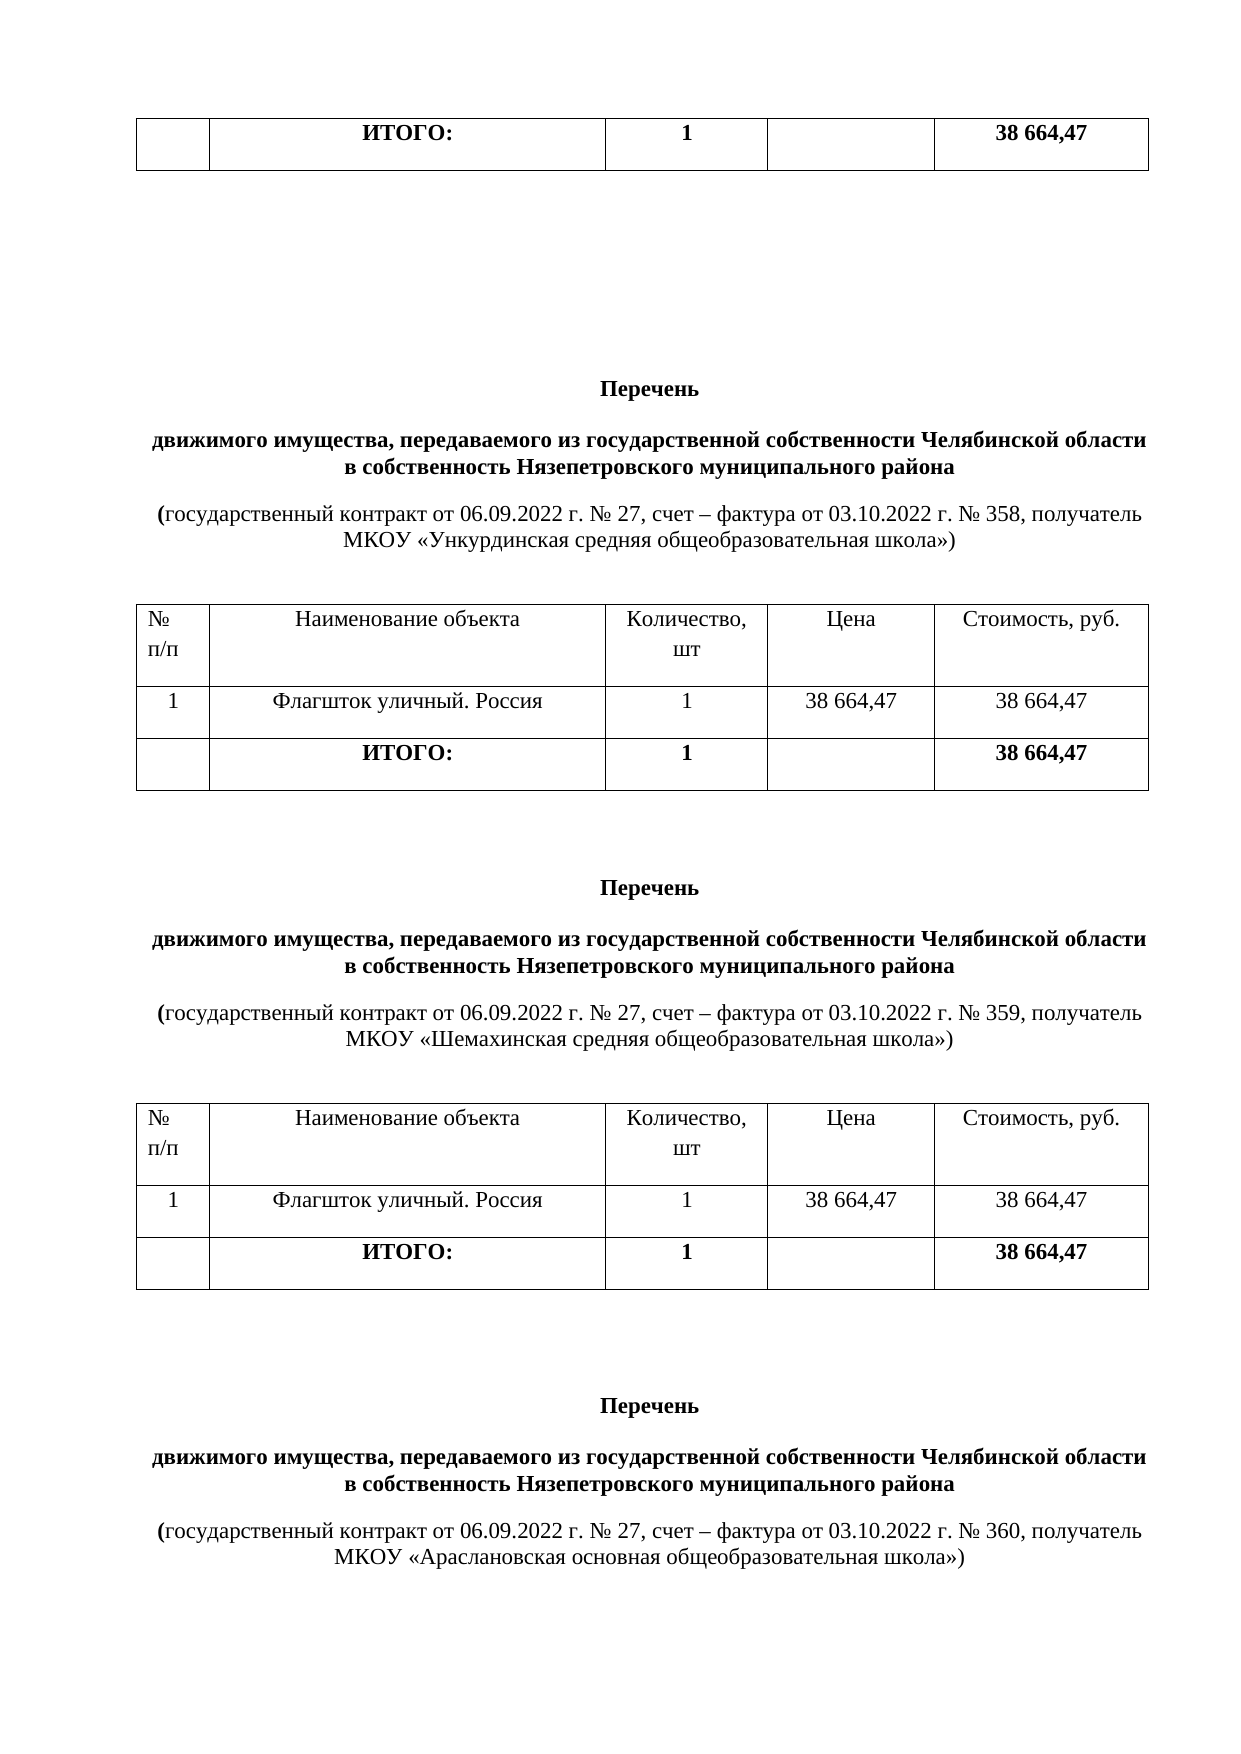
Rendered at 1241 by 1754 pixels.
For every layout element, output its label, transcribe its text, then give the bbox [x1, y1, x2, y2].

table_cell ИТОГО: [210, 119, 605, 170]
table_cell 38 664,47 [935, 119, 1148, 170]
table_header № п/п [137, 605, 209, 686]
table_cell 38 664,47 [935, 687, 1148, 738]
text (государственный контракт от 06.09.2022 г. № 27, счет – фактура от 03.10.2022 г. № 359, получатель [148, 999, 1152, 1025]
table_cell 1 [606, 119, 767, 170]
table_header Стоимость, руб. [935, 605, 1148, 686]
text Перечень [148, 1392, 1152, 1419]
table_header Количество, шт [606, 605, 767, 686]
text МКОУ «Араслановская основная общеобразовательная школа») [148, 1543, 1152, 1570]
table_cell 38 664,47 [768, 1186, 934, 1237]
text движимого имущества, передаваемого из государственной собственности Челябинской области в собственность Нязепетровского муниципального района [148, 926, 1152, 978]
text Перечень [148, 874, 1152, 901]
table_cell [768, 739, 934, 790]
table_cell 1 [606, 687, 767, 738]
table_cell [137, 739, 209, 790]
table_cell 38 664,47 [935, 1238, 1148, 1289]
text (государственный контракт от 06.09.2022 г. № 27, счет – фактура от 03.10.2022 г. № 360, получатель [148, 1517, 1152, 1543]
table_header Наименование объекта [210, 605, 605, 686]
table_cell ИТОГО: [210, 739, 605, 790]
table_cell [137, 1238, 209, 1289]
table_cell 1 [137, 1186, 209, 1237]
table_cell 1 [606, 739, 767, 790]
table_cell 1 [606, 1238, 767, 1289]
table_cell ИТОГО: [210, 1238, 605, 1289]
table_header Цена [768, 605, 934, 686]
table_cell [137, 119, 209, 170]
table_header Наименование объекта [210, 1104, 605, 1185]
table_cell 38 664,47 [768, 687, 934, 738]
table_cell [768, 1238, 934, 1289]
text движимого имущества, передаваемого из государственной собственности Челябинской области в собственность Нязепетровского муниципального района [148, 426, 1152, 479]
table_cell Флагшток уличный. Россия [210, 687, 605, 738]
table_cell 1 [606, 1186, 767, 1237]
table_header № п/п [137, 1104, 209, 1185]
table_header Стоимость, руб. [935, 1104, 1148, 1185]
text движимого имущества, передаваемого из государственной собственности Челябинской области в собственность Нязепетровского муниципального района [148, 1443, 1152, 1496]
table_cell Флагшток уличный. Россия [210, 1186, 605, 1237]
table_cell 1 [137, 687, 209, 738]
table_cell 38 664,47 [935, 1186, 1148, 1237]
text МКОУ «Ункурдинская средняя общеобразовательная школа») [148, 526, 1152, 553]
table_header Цена [768, 1104, 934, 1185]
table_cell [768, 119, 934, 170]
table_header Количество, шт [606, 1104, 767, 1185]
text МКОУ «Шемахинская средняя общеобразовательная школа») [148, 1025, 1152, 1052]
text Перечень [148, 375, 1152, 402]
table_cell 38 664,47 [935, 739, 1148, 790]
text (государственный контракт от 06.09.2022 г. № 27, счет – фактура от 03.10.2022 г. № 358, получатель [148, 500, 1152, 526]
